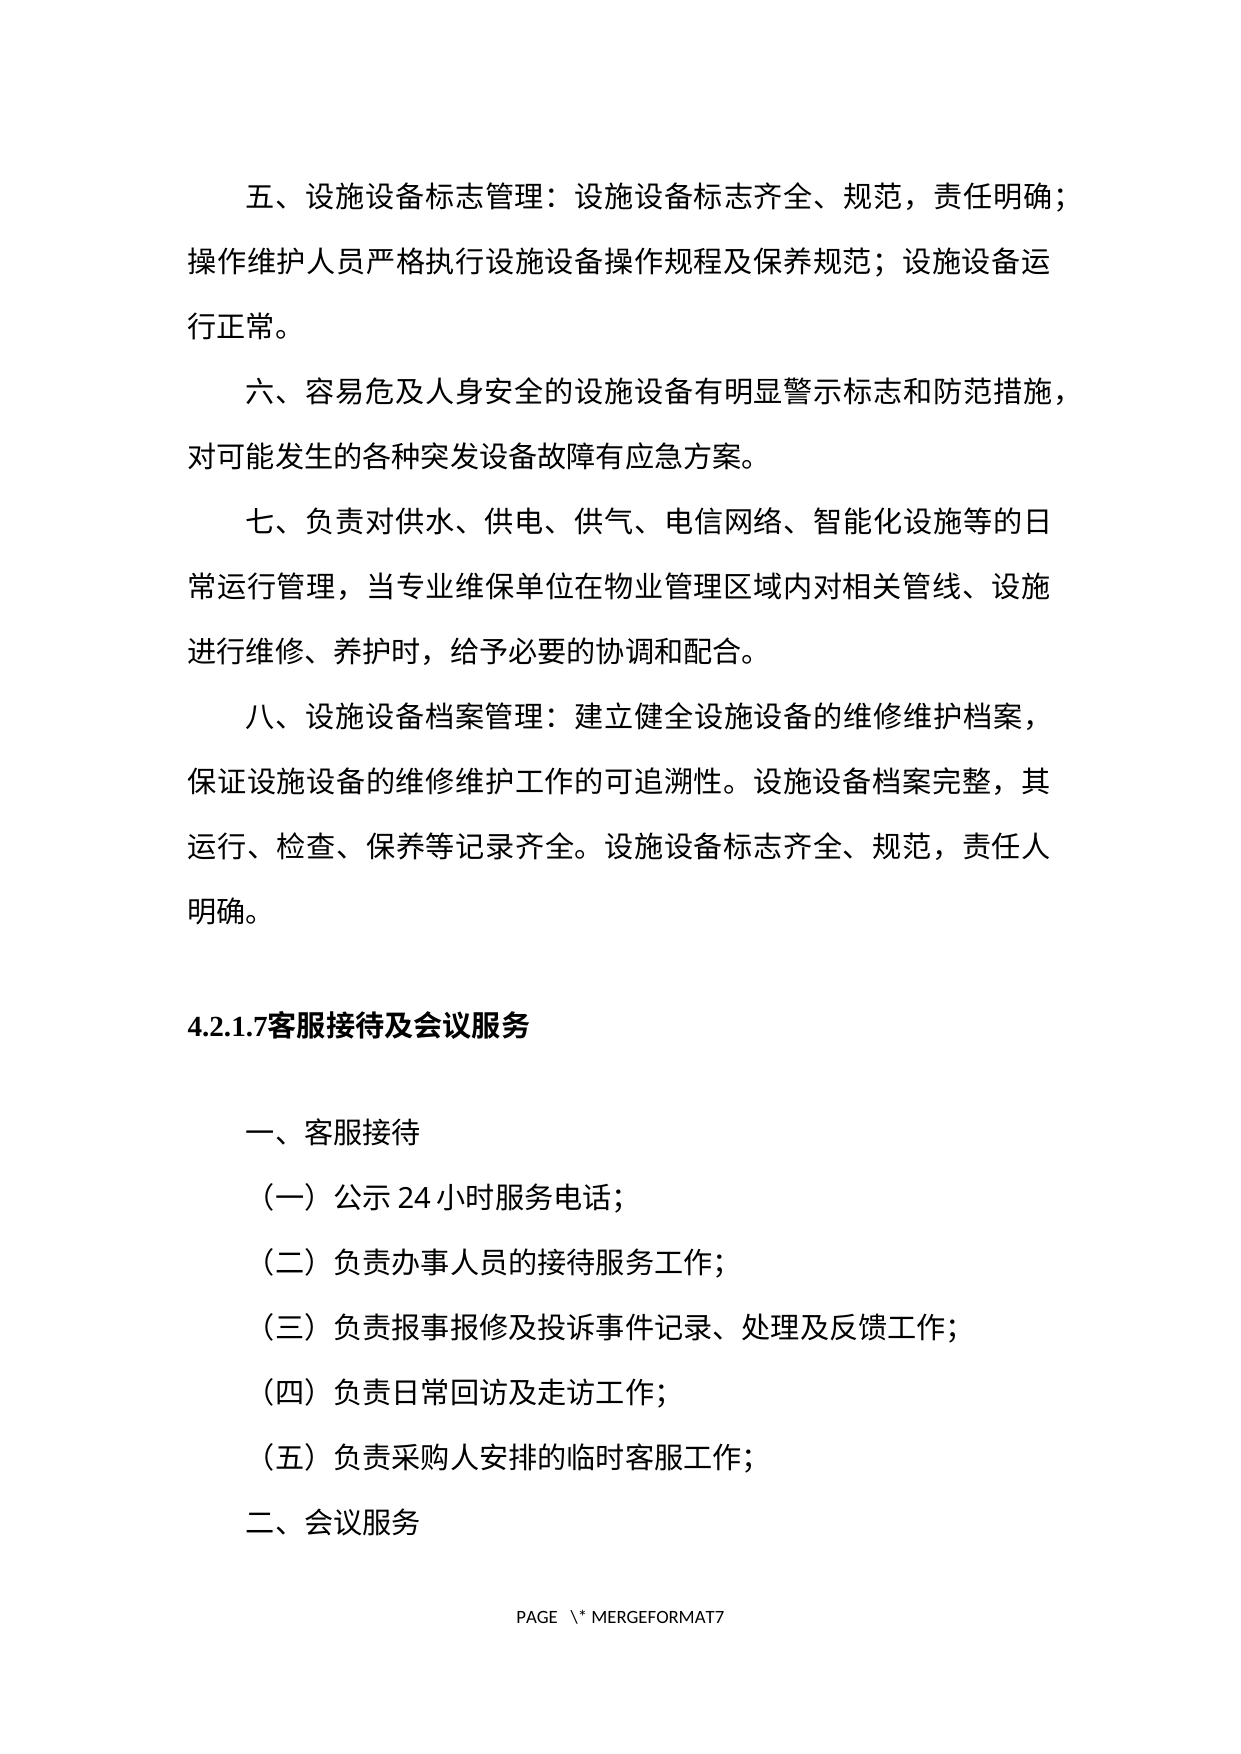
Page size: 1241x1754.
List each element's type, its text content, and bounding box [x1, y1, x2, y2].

text 五、设施设备标志管理：设施设备标志齐全、规范，责任明确；操作维护人员严格执行设施设备操作规程及保养规范；设施设备运行正常。 [187, 162, 1053, 357]
text 六、容易危及人身安全的设施设备有明显警示标志和防范措施，对可能发生的各种突发设备故障有应急方案。 [187, 357, 1053, 487]
text 八、设施设备档案管理：建立健全设施设备的维修维护档案，保证设施设备的维修维护工作的可追溯性。设施设备档案完整，其运行、检查、保养等记录齐全。设施设备标志齐全、规范，责任人明确。 [187, 682, 1053, 942]
text （三）负责报事报修及投诉事件记录、处理及反馈工作； [187, 1293, 1053, 1358]
text （四）负责日常回访及走访工作； [187, 1358, 1053, 1423]
text （一）公示24小时服务电话； [187, 1163, 1053, 1228]
subtitle 客服接待及会议服务 [187, 991, 1053, 1056]
text 二、会议服务 [187, 1488, 1053, 1553]
text （二）负责办事人员的接待服务工作； [187, 1228, 1053, 1293]
text 一、客服接待 [187, 1098, 1053, 1163]
text 七、负责对供水、供电、供气、电信网络、智能化设施等的日常运行管理，当专业维保单位在物业管理区域内对相关管线、设施进行维修、养护时，给予必要的协调和配合。 [187, 487, 1053, 682]
text （五）负责采购人安排的临时客服工作； [187, 1423, 1053, 1488]
